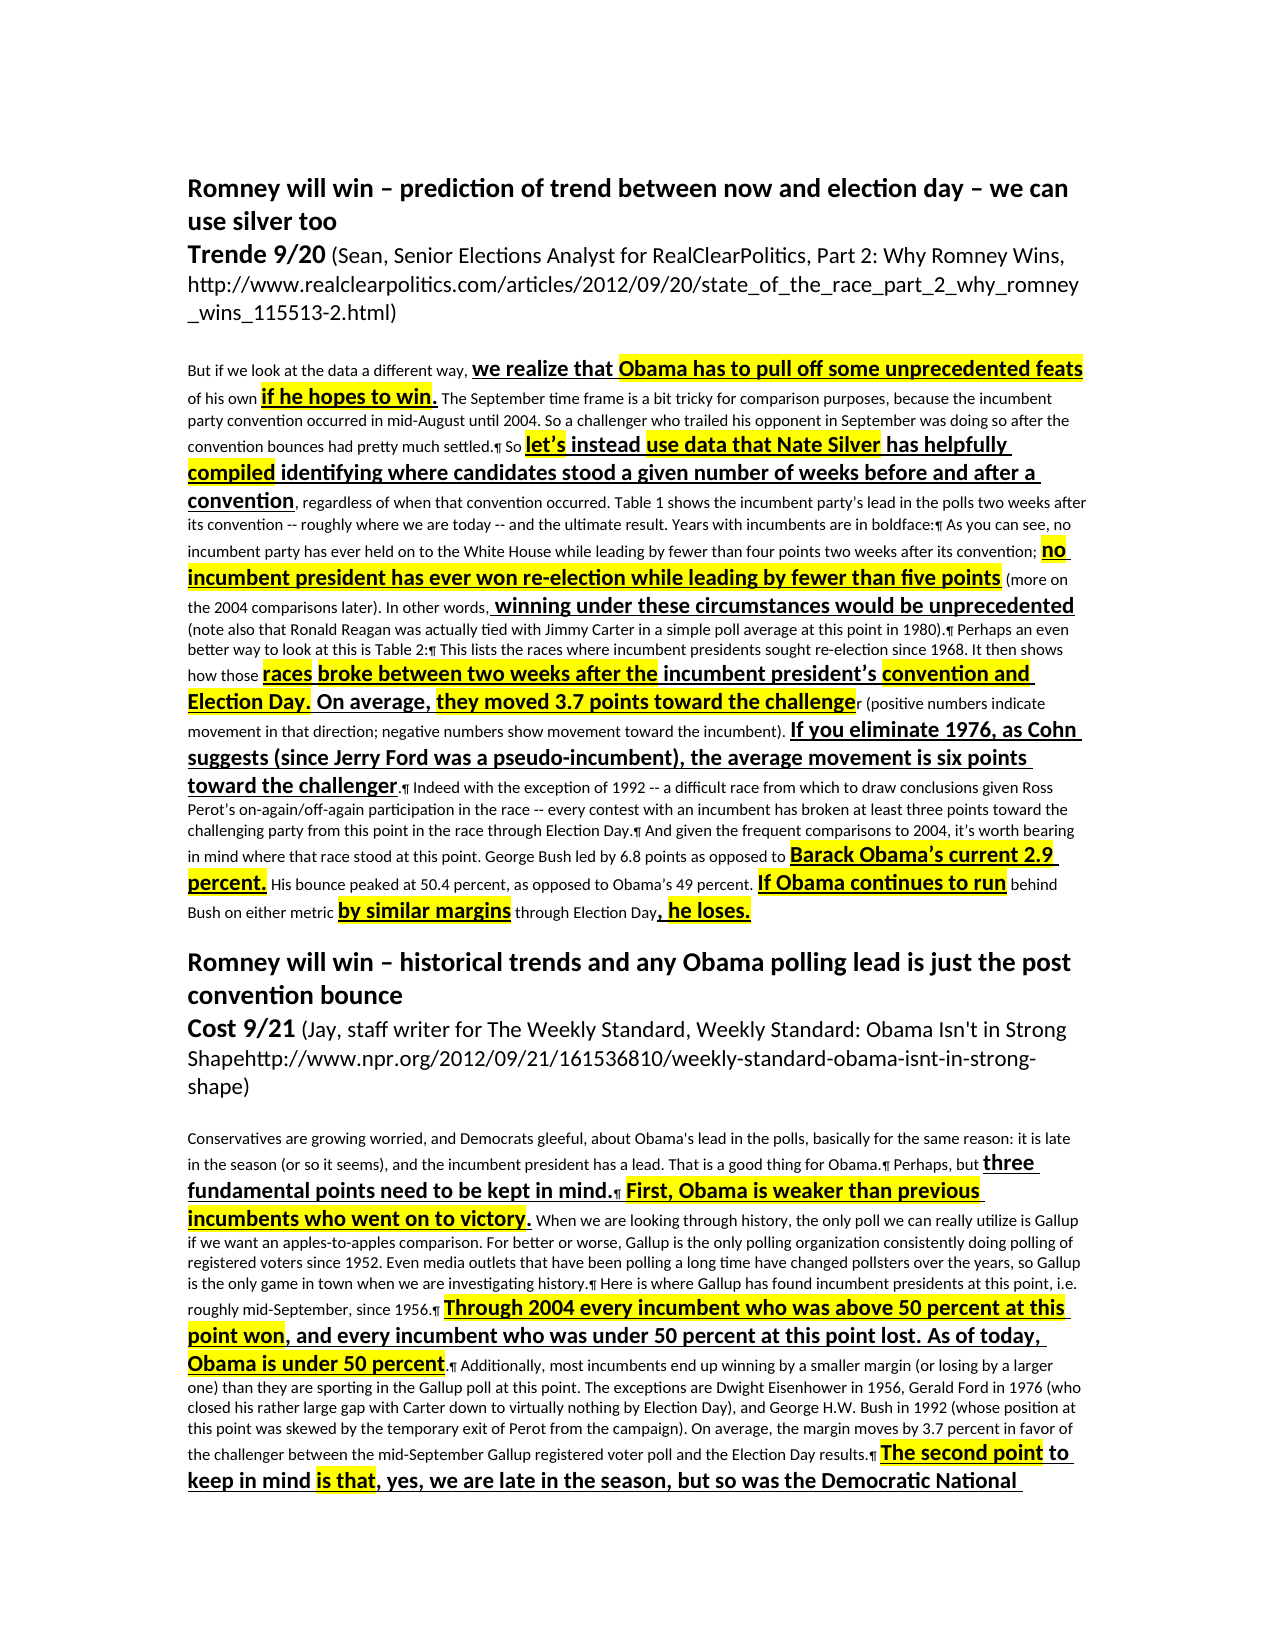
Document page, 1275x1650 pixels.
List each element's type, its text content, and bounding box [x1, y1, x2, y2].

text But if we look at the data a different way, we realize that Obama has to pull off some unprecedented feats of his own if he hopes to win. The September time frame is a bit tricky for comparison purposes, because the incumbent party convention occurred in mid-August until 2004. So a challenger who trailed his opponent in September was doing so after the convention bounces had pretty much settled.¶ So let’s instead use data that Nate Silver has helpfully compiled identifying where candidates stood a given number of weeks before and after a convention, regardless of when that convention occurred. Table 1 shows the incumbent party’s lead in the polls two weeks after its convention -- roughly where we are today -- and the ultimate result. Years with incumbents are in boldface:¶ As you can see, no incumbent party has ever held on to the White House while leading by fewer than four points two weeks after its convention; no incumbent president has ever won re-election while leading by fewer than five points (more on the 2004 comparisons later). In other words, winning under these circumstances would be unprecedented (note also that Ronald Reagan was actually tied with Jimmy Carter in a simple poll average at this point in 1980).¶ Perhaps an even better way to look at this is Table 2:¶ This lists the races where incumbent presidents sought re-election since 1968. It then shows how those races broke between two weeks after the incumbent president’s convention and Election Day. On average, they moved 3.7 points toward the challenger (positive numbers indicate movement in that direction; negative numbers show movement toward the incumbent). If you eliminate 1976, as Cohn suggests (since Jerry Ford was a pseudo-incumbent), the average movement is six points toward the challenger.¶ Indeed with the exception of 1992 -- a difficult race from which to draw conclusions given Ross Perot’s on-again/off-again participation in the race -- every contest with an incumbent has broken at least three points toward the challenging party from this point in the race through Election Day.¶ And given the frequent comparisons to 2004, it’s worth bearing in mind where that race stood at this point. George Bush led by 6.8 points as opposed to Barack Obama’s current 2.9 percent. His bounce peaked at 50.4 percent, as opposed to Obama’s 49 percent. If Obama continues to run behind Bush on either metric by similar margins through Election Day, he loses. [187, 354, 1087, 924]
subtitle Romney will win – historical trends and any Obama polling lead is just the post convention bounce [187, 945, 1087, 1011]
text Trende 9/20 (Sean, Senior Elections Analyst for RealClearPolitics, Part 2: Why Romney Wins, http://www.realclearpolitics.com/articles/2012/09/20/state_of_the_race_part_2_why_romney_wins_115513-2.html) [187, 237, 1087, 326]
subtitle Romney will win – prediction of trend between now and election day – we can use silver too [187, 171, 1087, 237]
text Cost 9/21 (Jay, staff writer for The Weekly Standard, Weekly Standard: Obama Isn't in Strong Shapehttp://www.npr.org/2012/09/21/161536810/weekly-standard-obama-isnt-in-strong-shape) [187, 1011, 1087, 1100]
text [187, 1128, 1087, 1494]
